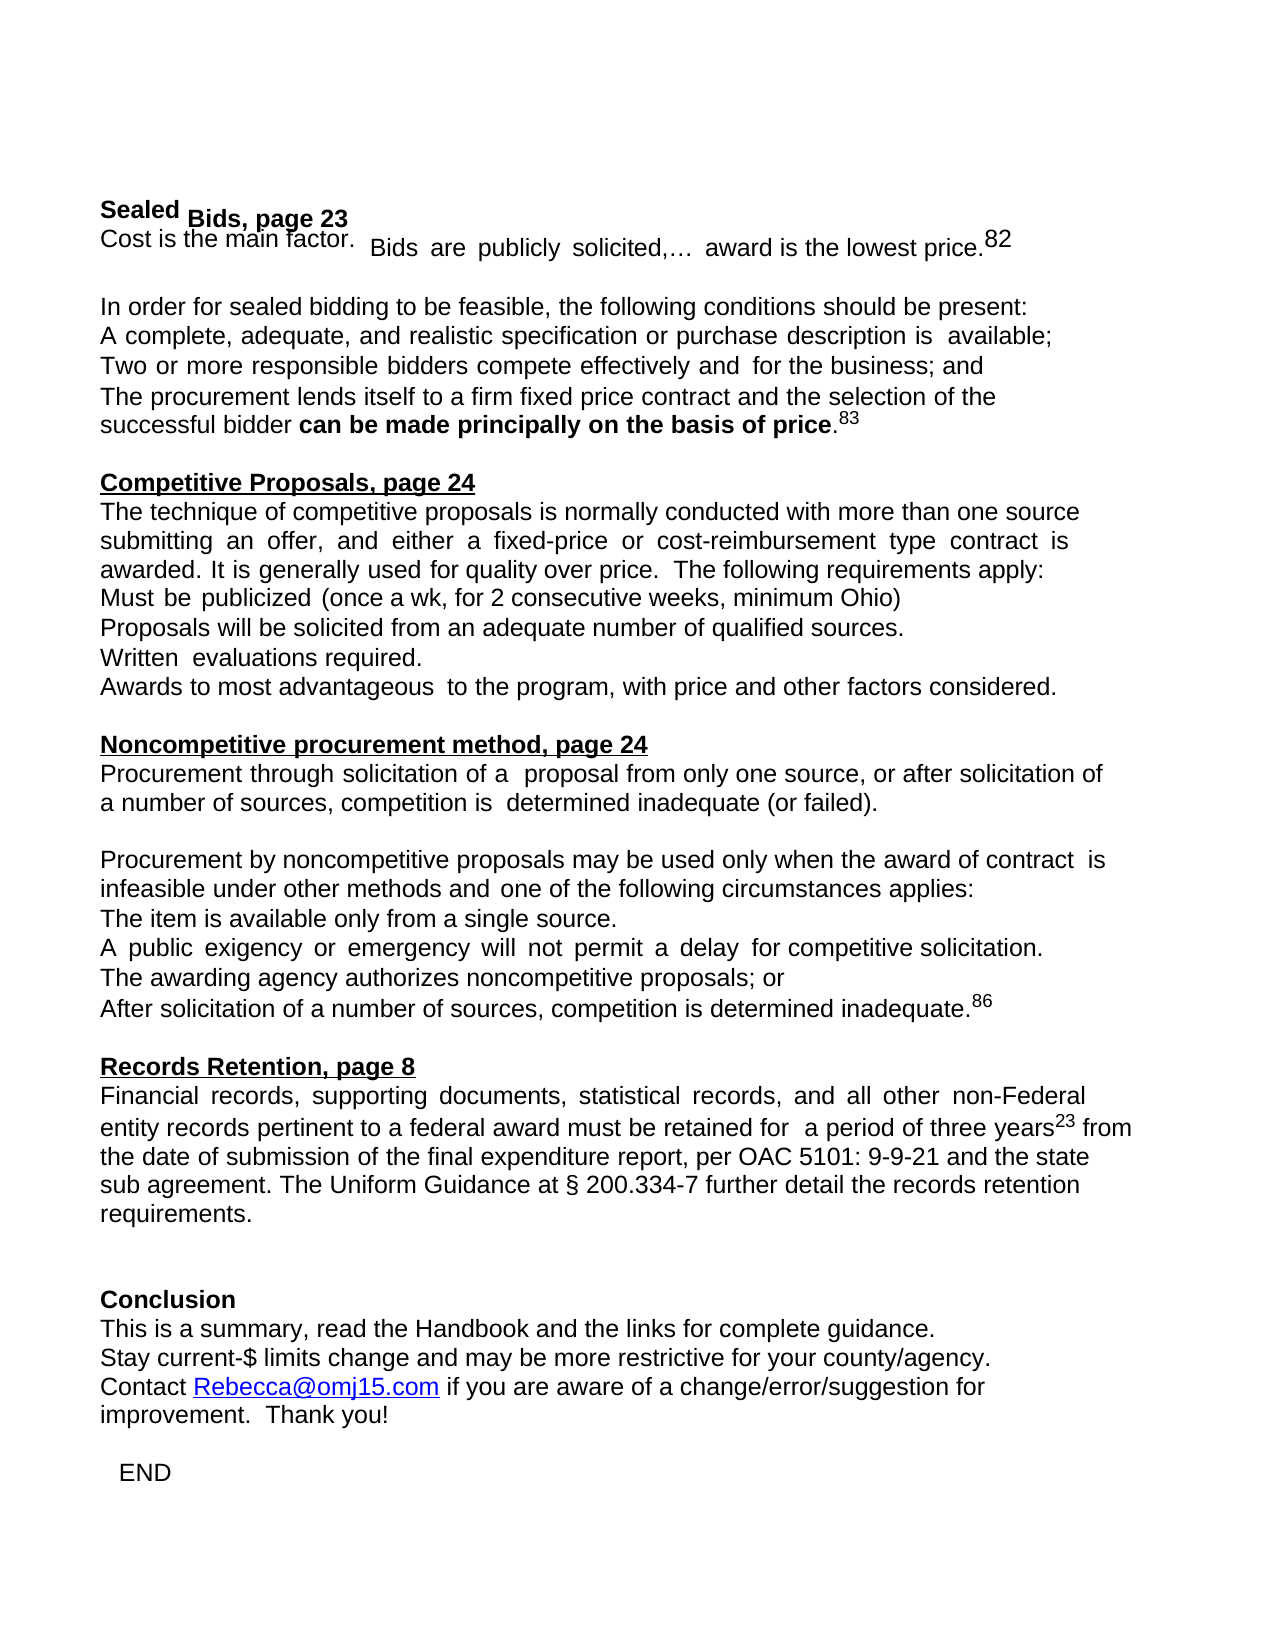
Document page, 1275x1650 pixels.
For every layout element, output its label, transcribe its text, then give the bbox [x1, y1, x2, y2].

text Two or more responsible bidders compete effectively and for the business; and [100, 352, 1122, 380]
text Noncompetitive procurement method, page 24 [100, 730, 1135, 759]
text Financial records, supporting documents, statistical records, and all other non-Federal entity records pertinent to a federal award must be retained for a period of three years23 from the date of submission of the final expenditure report, per OAC 5101: 9-9-21 and the state sub agreement. The Uniform Guidance at § 200.334-7 further detail the records retention requirements. [100, 1081, 1135, 1228]
text After solicitation of a number of sources, competition is determined inadequate.86 [100, 993, 1135, 1023]
text The procurement lends itself to a firm fixed price contract and the selection of the successful bidder can be made principally on the basis of price.83 [100, 382, 1122, 440]
text The item is available only from a single source. [100, 903, 1135, 933]
text Procurement by noncompetitive proposals may be used only when the award of contract is infeasible under other methods and one of the following circumstances applies: [100, 845, 1123, 903]
text Conclusion [100, 1286, 1135, 1314]
text Stay current-$ limits change and may be more restrictive for your county/agency. [100, 1343, 1135, 1372]
text In order for sealed bidding to be feasible, the following conditions should be present: [100, 292, 1135, 321]
text Cost is the main factor. Bids are publicly solicited,… award is the lowest price.82 [100, 234, 1123, 263]
text Sealed Bids, page 23 [100, 204, 1123, 233]
text Written evaluations required. [100, 643, 1123, 672]
text Procurement through solicitation of a proposal from only one source, or after solicitation of a number of sources, competition is determined inadequate (or failed). [100, 759, 1123, 817]
text Awards to most advantageous to the program, with price and other factors considered. [100, 672, 1122, 701]
text Proposals will be solicited from an adequate number of qualified sources. [100, 612, 1135, 643]
text Records Retention, page 8 [100, 1052, 1135, 1081]
text Contact Rebecca@omj15.com if you are aware of a change/error/suggestion for improvement. Thank you! [100, 1372, 1135, 1429]
text A complete, adequate, and realistic specification or purchase description is available; [100, 321, 1123, 349]
text Must be publicized (once a wk, for 2 consecutive weeks, minimum Ohio) [100, 584, 1124, 612]
text This is a summary, read the Handbook and the links for complete guidance. [100, 1314, 1135, 1343]
text Competitive Proposals, page 24 [100, 468, 1135, 497]
text A public exigency or emergency will not permit a delay for competitive solicitation. [100, 933, 1123, 962]
text The awarding agency authorizes noncompetitive proposals; or [100, 962, 1135, 993]
text END [119, 1458, 1135, 1487]
text The technique of competitive proposals is normally conducted with more than one source submitting an offer, and either a fixed-price or cost-reimbursement type contract is awarded. It is generally used for quality over price. The following requirements apply: [100, 497, 1123, 584]
